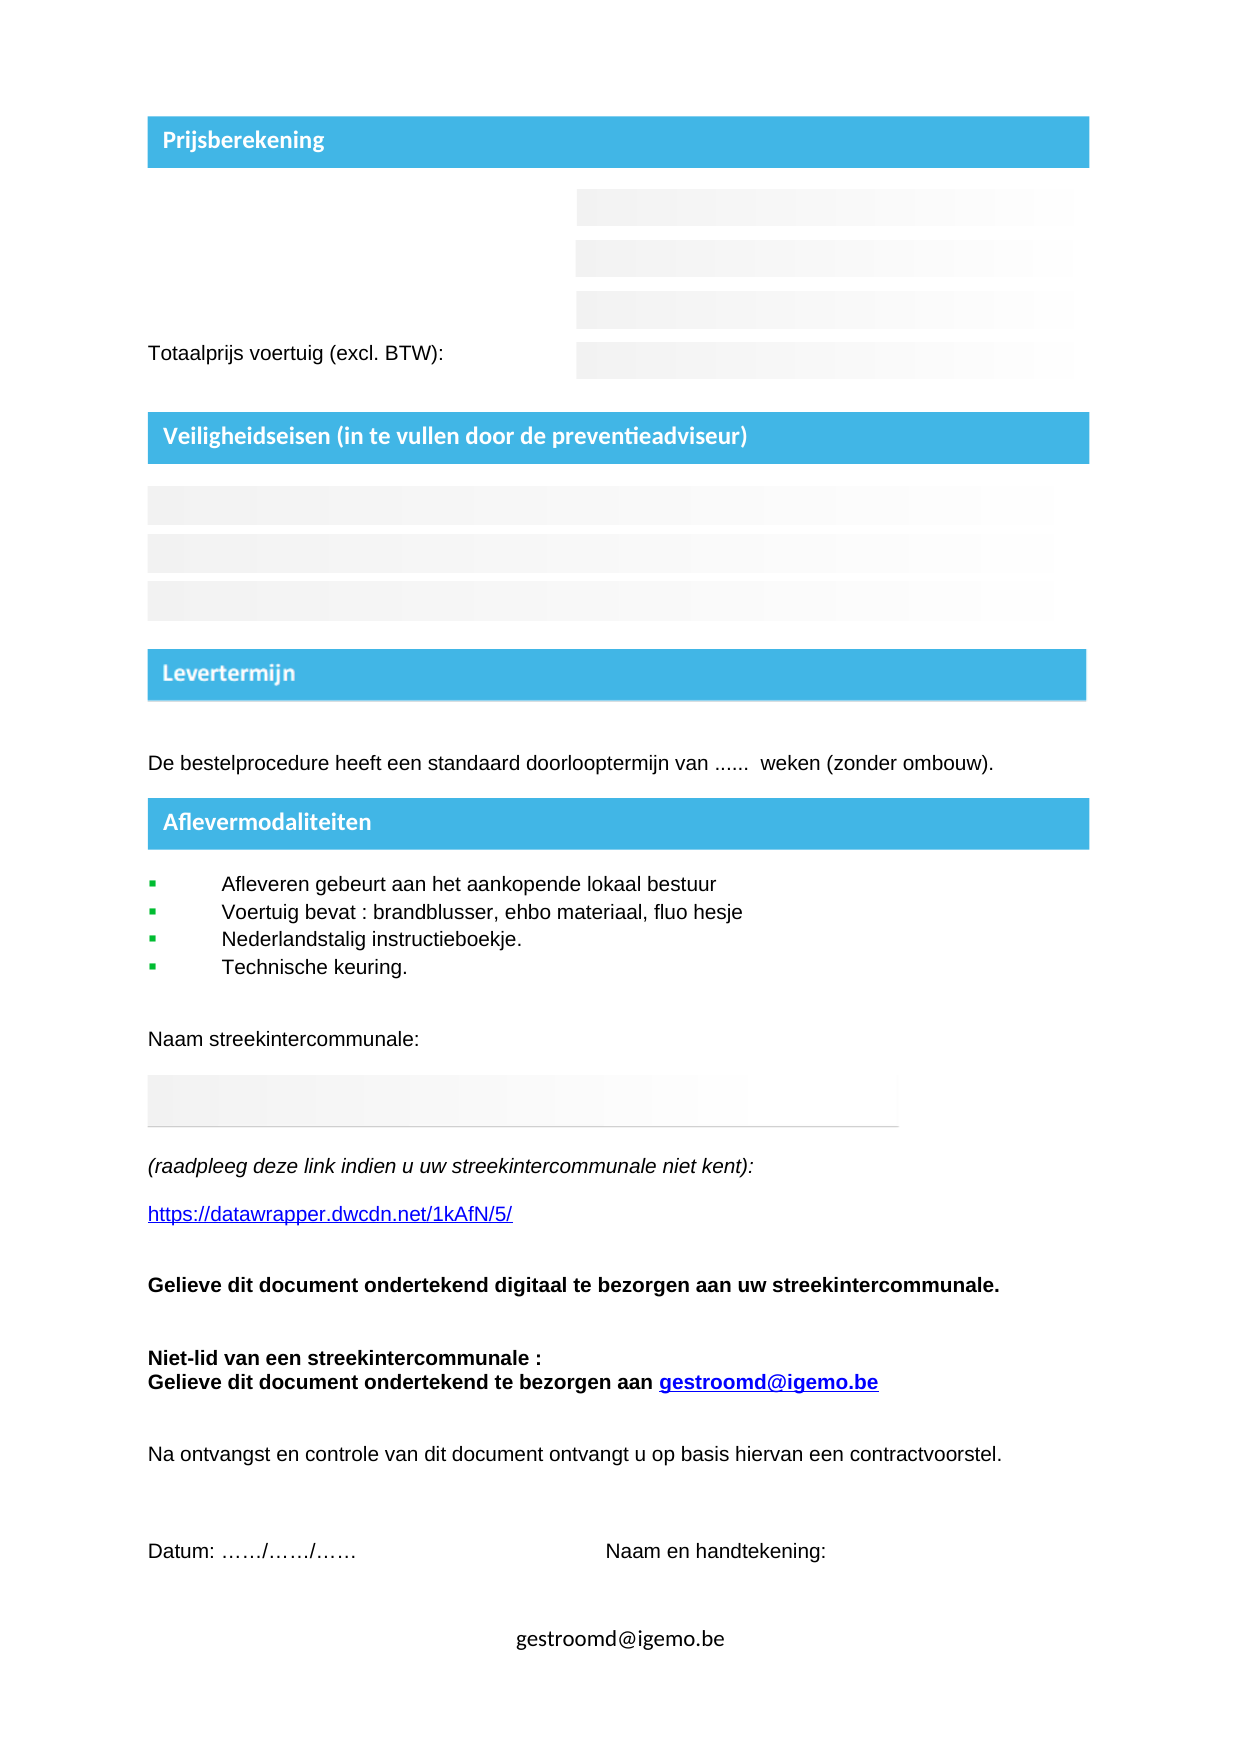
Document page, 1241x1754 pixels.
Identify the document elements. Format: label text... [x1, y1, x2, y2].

list Voertuig bevat : brandblusser, ehbo materiaal, fluo hesje [148, 899, 1093, 923]
list Nederlandstalig instructieboekje. [148, 927, 1093, 951]
text Totaalprijs voertuig (excl. BTW): [148, 341, 1093, 365]
text De bestelprocedure heeft een standaard doorlooptermijn van ...... weken (zonder ombouw). [148, 751, 1093, 775]
text Naam streekintercommunale: [148, 1027, 1093, 1051]
text Na ontvangst en controle van dit document ontvangt u op basis hiervan een contractvoorstel. [148, 1442, 1093, 1466]
text Gelieve dit document ondertekend te bezorgen aan gestroomd@igemo.be [148, 1369, 1093, 1393]
picture [147, 649, 1090, 704]
text (raadpleeg deze link indien u uw streekintercommunale niet kent): [148, 1153, 1093, 1177]
text Gelieve dit document ondertekend digitaal te bezorgen aan uw streekintercommunale. [148, 1273, 1093, 1297]
text Datum: ……/……/…… Naam en handtekening: [148, 1538, 1093, 1562]
list Technische keuring. [148, 955, 1093, 979]
text Niet-lid van een streekintercommunale : [148, 1346, 1093, 1369]
text https://datawrapper.dwcdn.net/1kAfN/5/ [148, 1201, 1093, 1225]
list Afleveren gebeurt aan het aankopende lokaal bestuur [148, 872, 1093, 896]
picture [147, 1075, 903, 1129]
